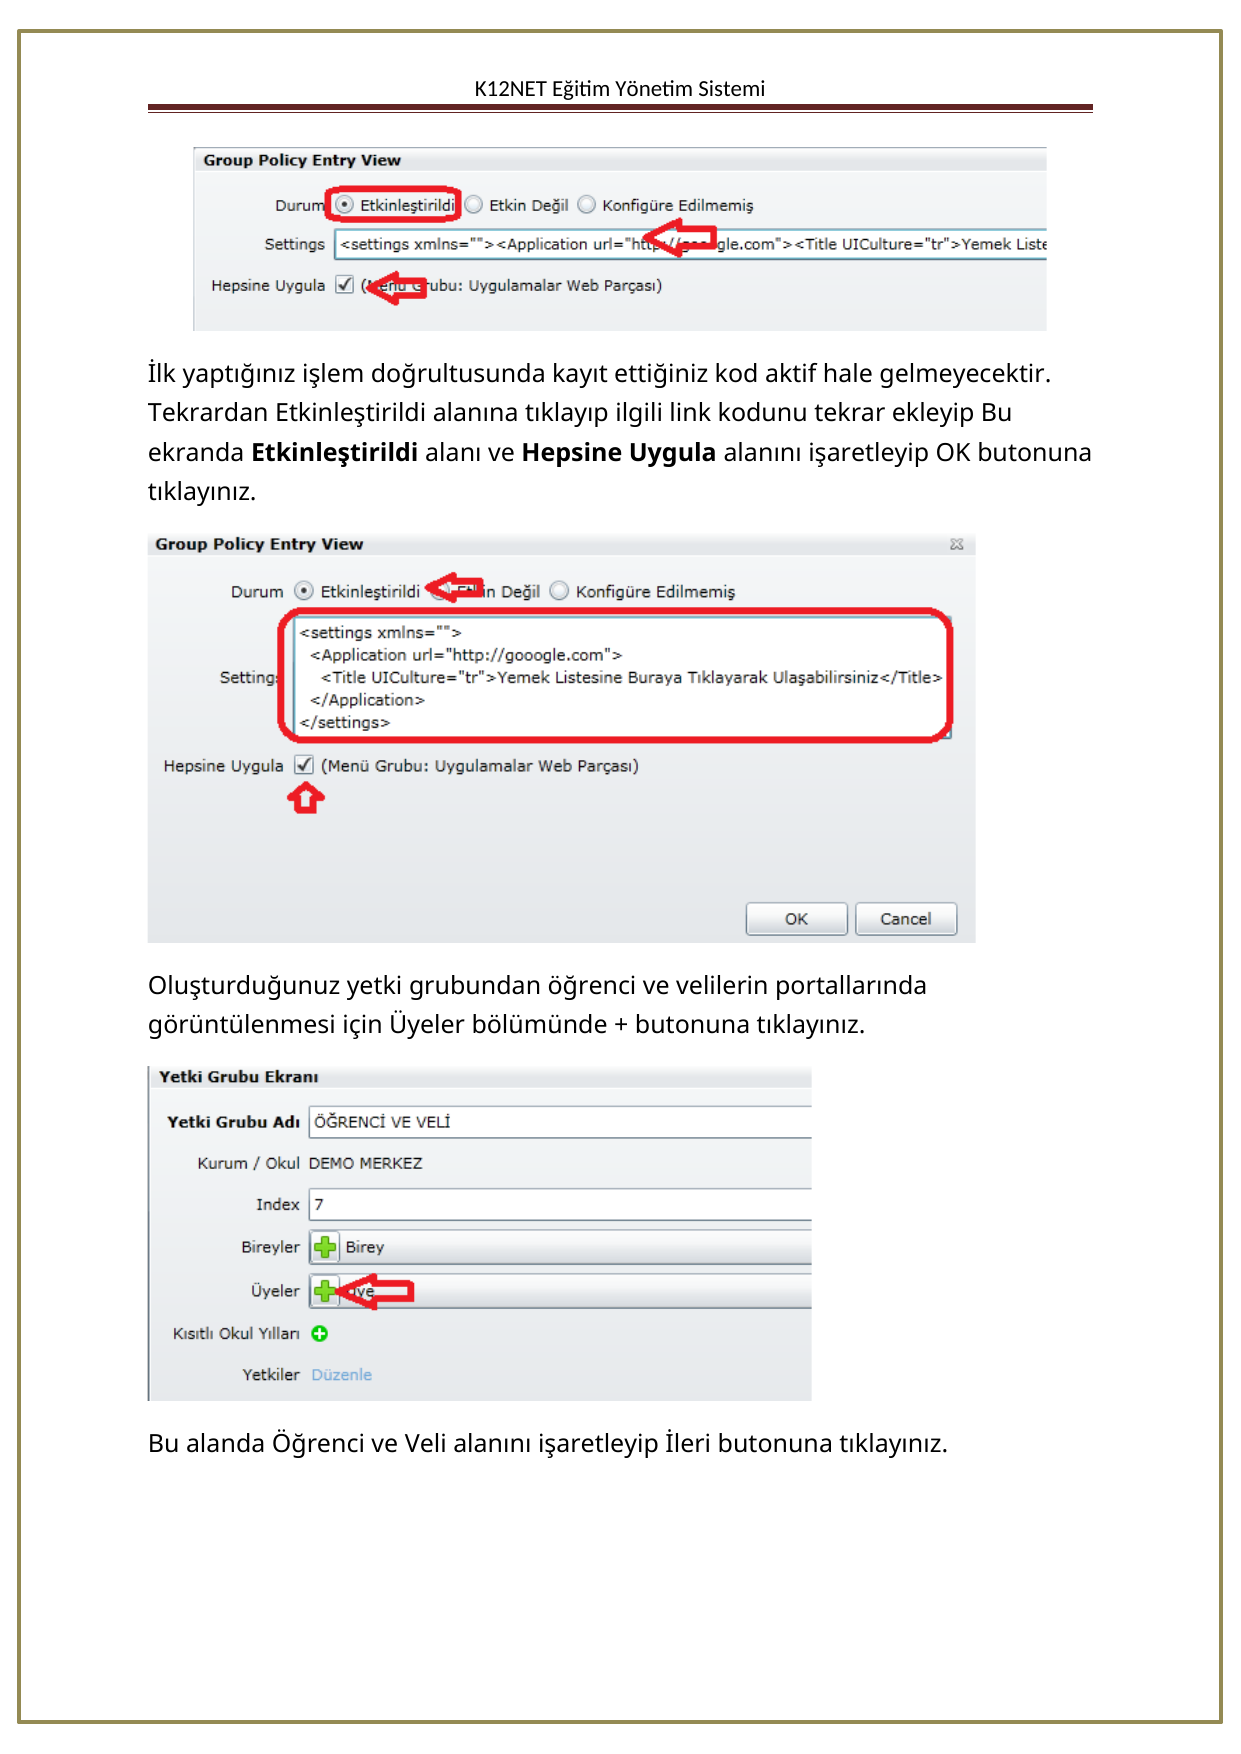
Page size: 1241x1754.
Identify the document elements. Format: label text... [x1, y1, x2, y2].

text İlk yaptığınız işlem doğrultusunda kayıt ettiğiniz kod aktif hale gelmeyecektir. Tekrardan Etkinleştirildi alanına tıklayıp ilgili link kodunu tekrar ekleyip Bu ekranda Etkinleştirildi alanı ve Hepsine Uygula alanını işaretleyip OK butonuna tıklayınız. [148, 356, 1093, 507]
picture [147, 533, 976, 943]
text Oluşturduğunuz yetki grubundan öğrenci ve velilerin portallarında görüntülenmesi için Üyeler bölümünde + butonuna tıklayınız. [148, 968, 1093, 1041]
text Bu alanda Öğrenci ve Veli alanını işaretleyip İleri butonuna tıklayınız. [148, 1426, 1093, 1460]
picture [147, 1066, 812, 1401]
picture [193, 147, 1047, 331]
